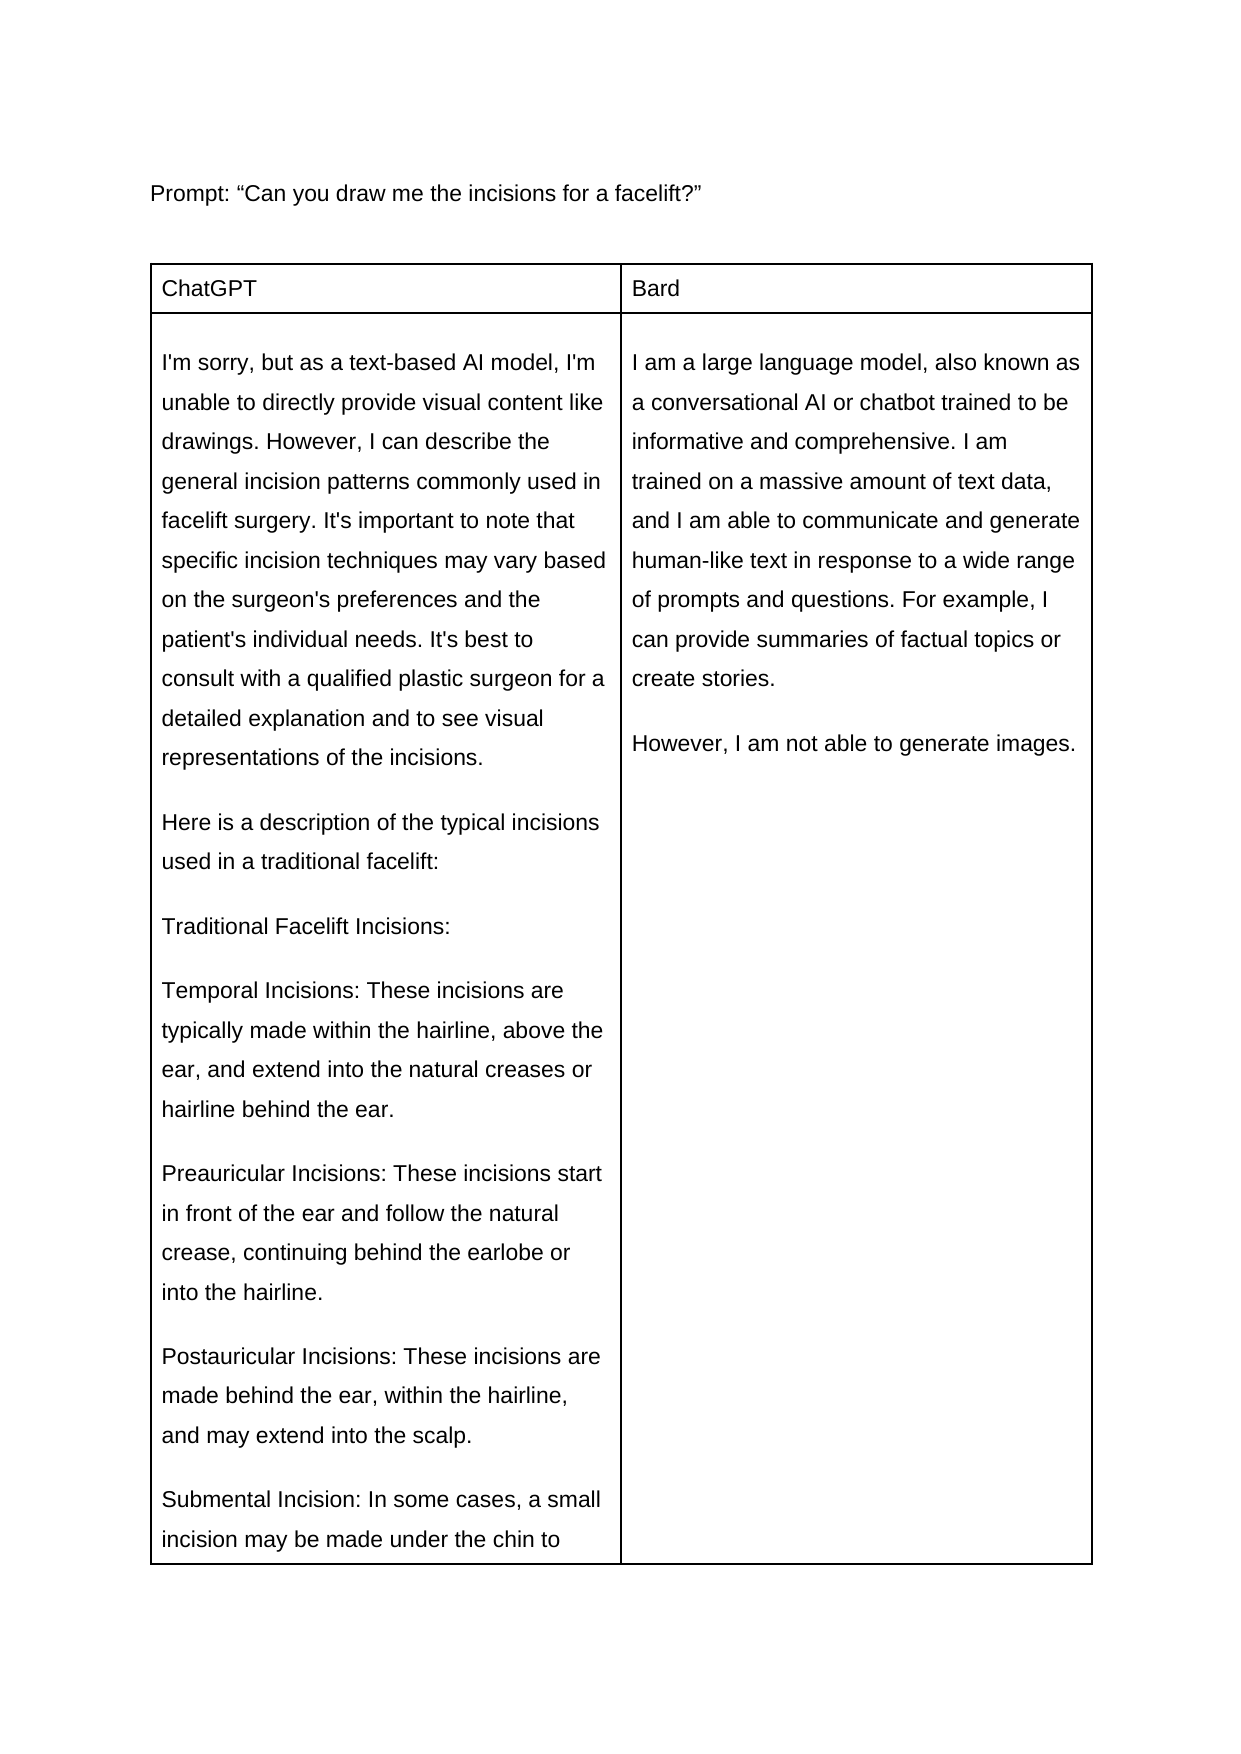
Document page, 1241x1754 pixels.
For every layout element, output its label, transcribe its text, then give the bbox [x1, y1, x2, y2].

table_header ChatGPT [152, 265, 620, 312]
text Prompt: “Can you draw me the incisions for a facelift?” [150, 180, 1090, 207]
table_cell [622, 314, 1091, 1563]
table_header Bard [622, 265, 1091, 312]
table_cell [152, 314, 620, 1563]
